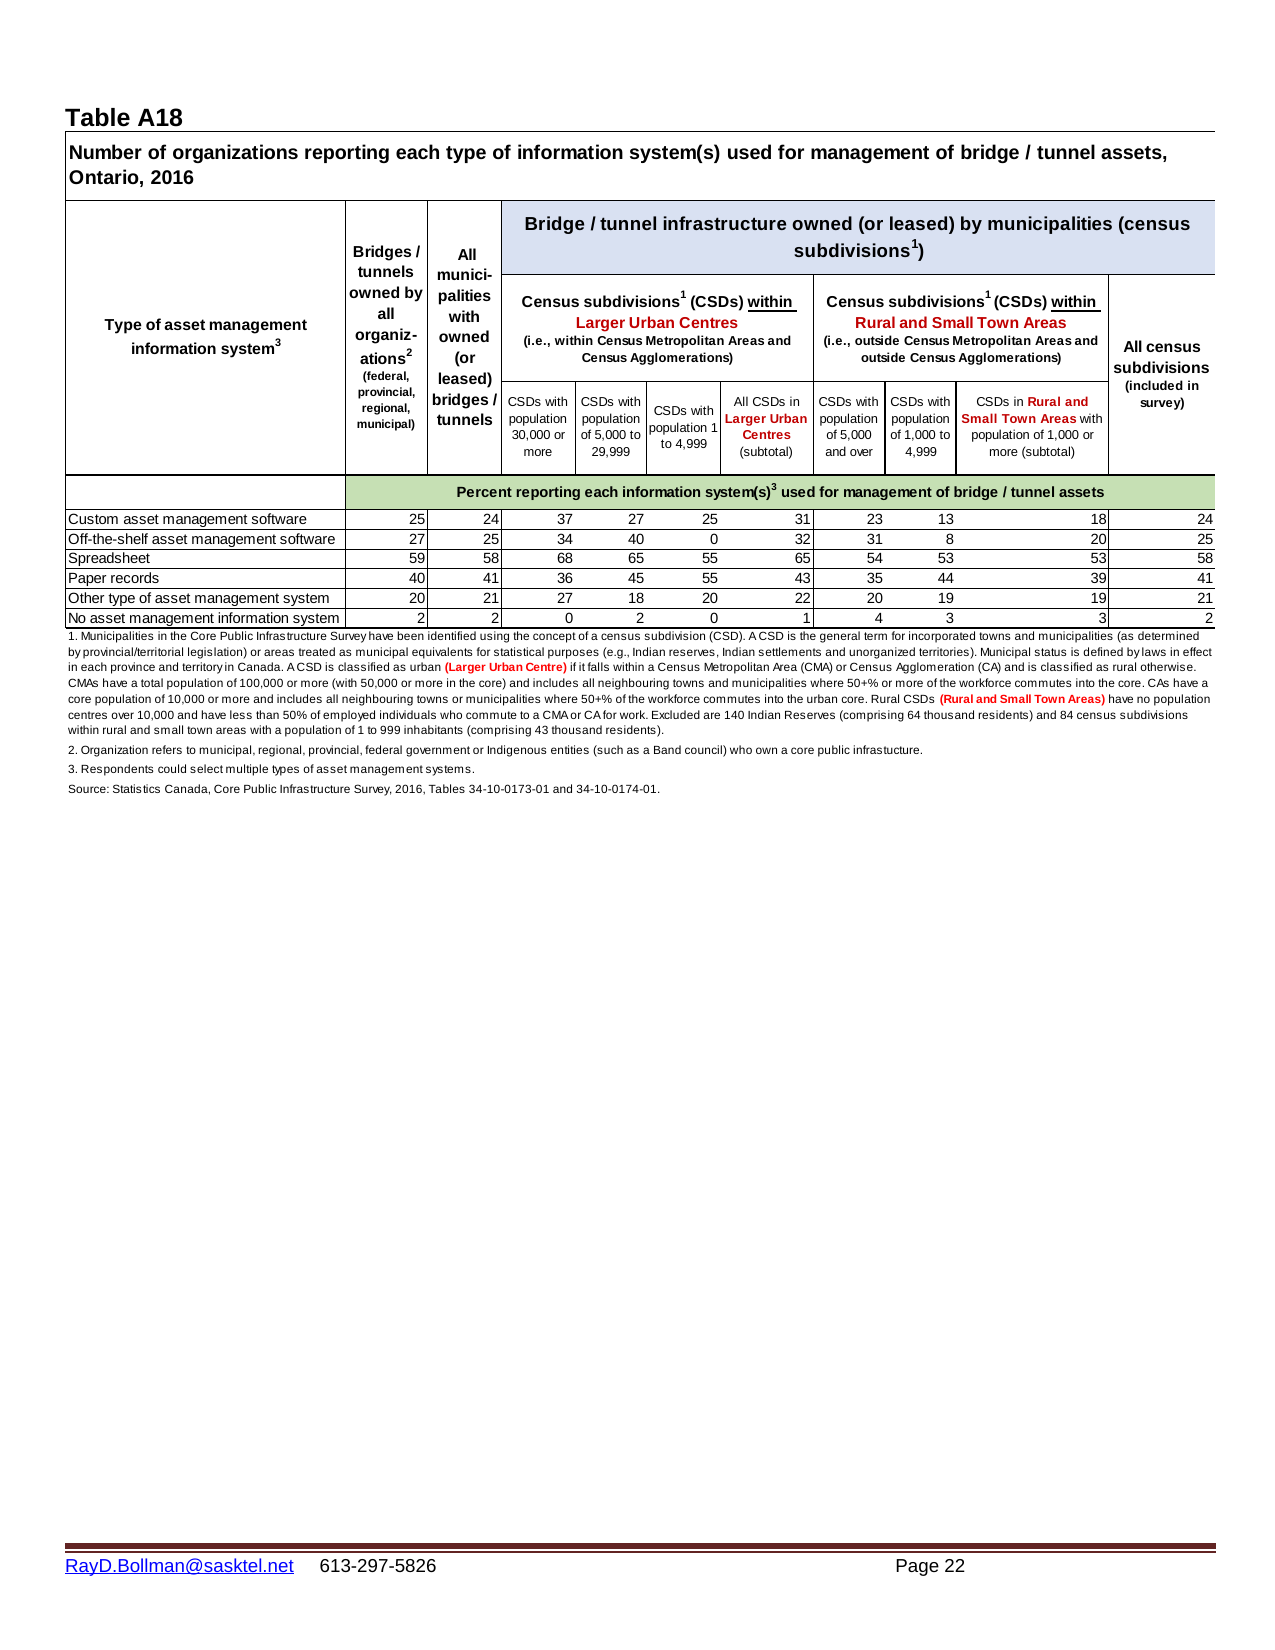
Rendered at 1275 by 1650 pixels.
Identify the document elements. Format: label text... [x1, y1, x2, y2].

text Table A18 [65, 103, 1216, 131]
